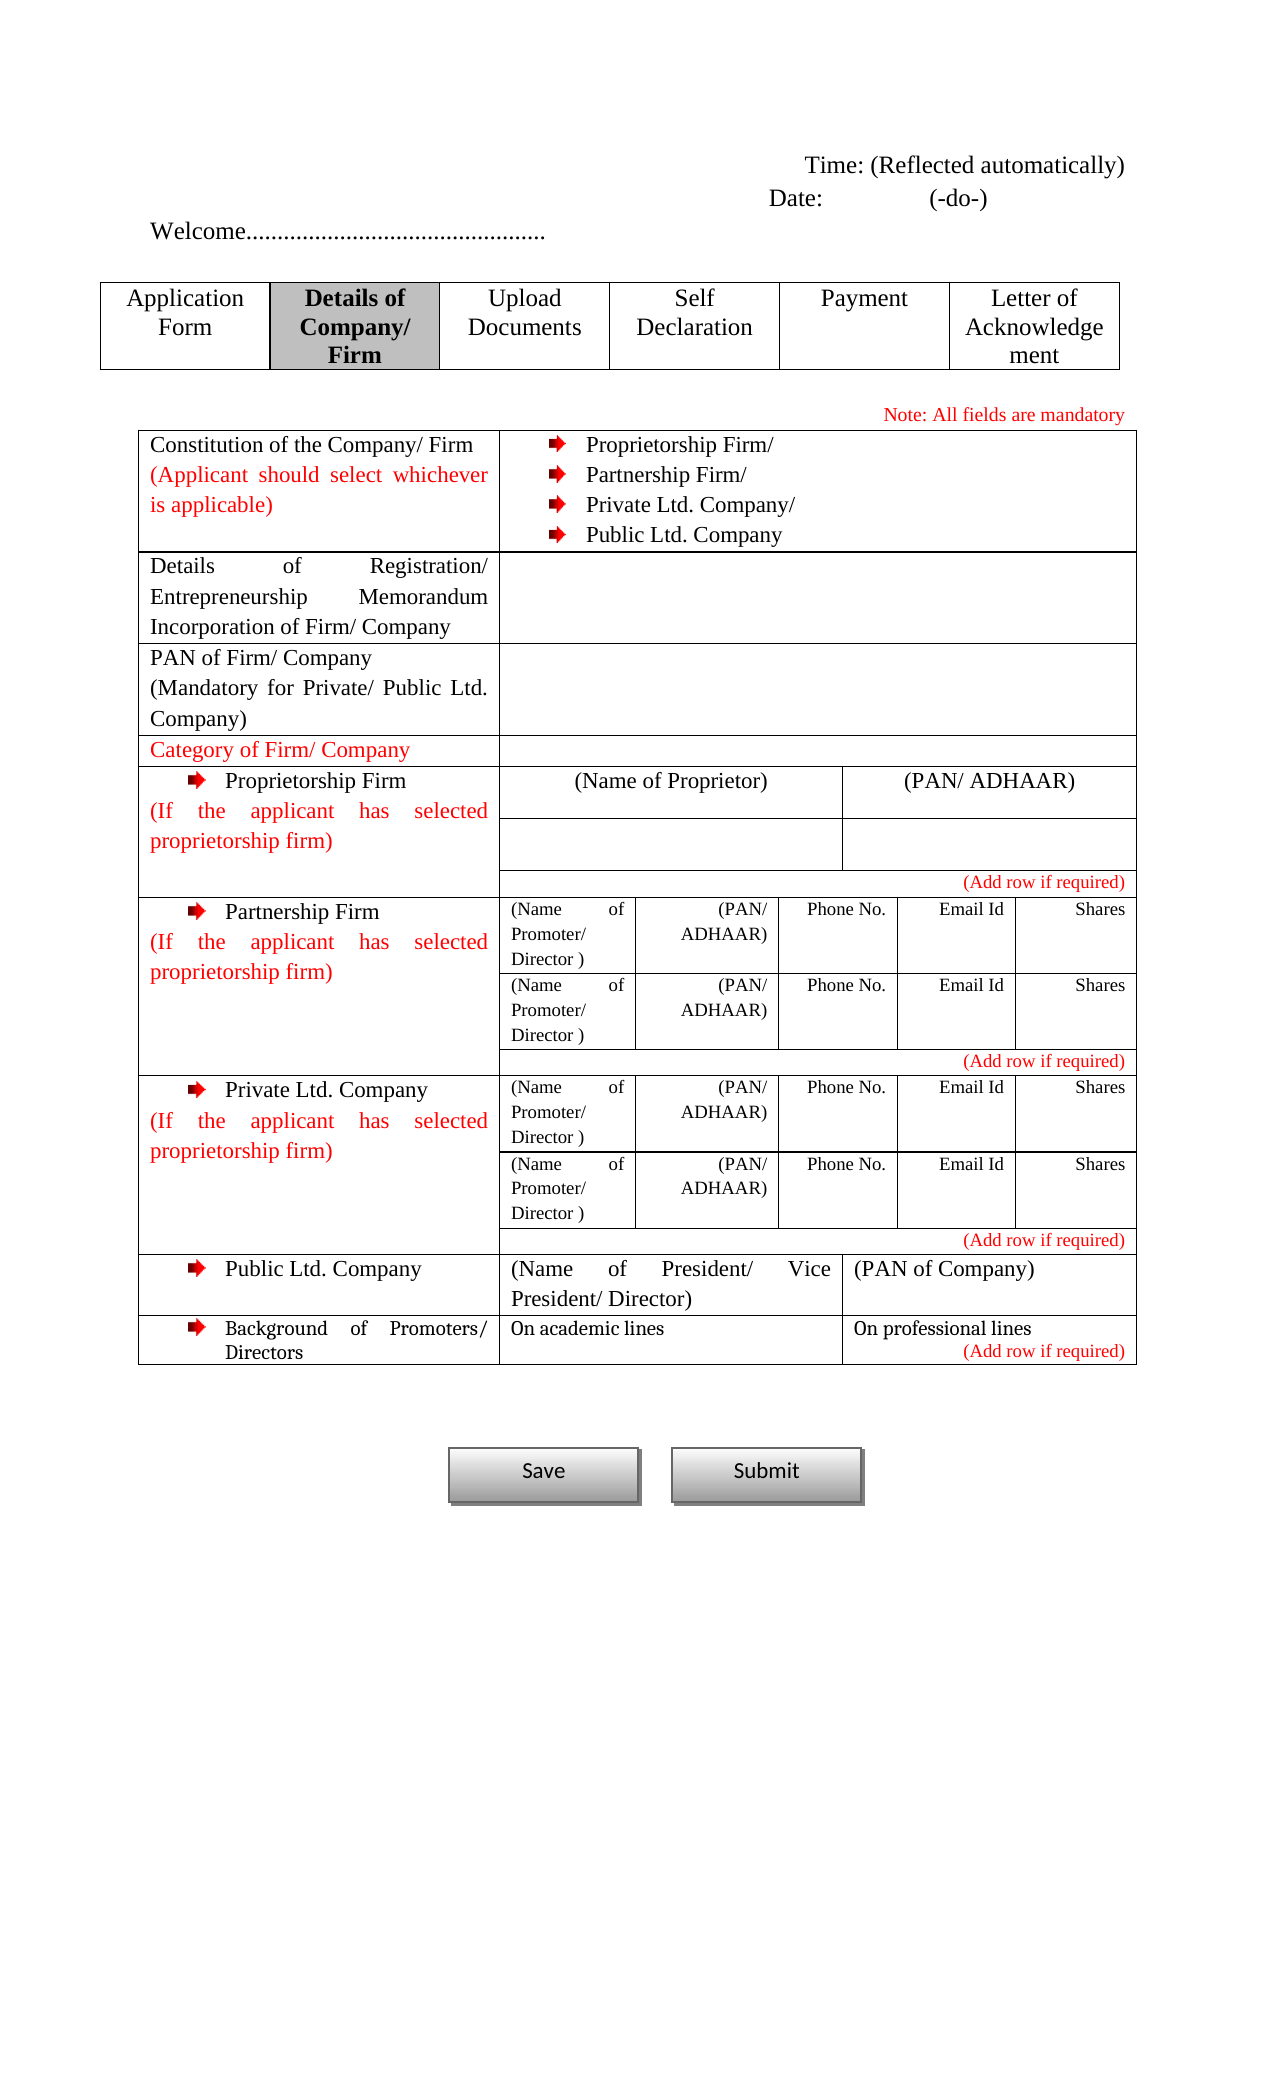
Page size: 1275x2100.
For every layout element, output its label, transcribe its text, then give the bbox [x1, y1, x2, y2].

table_cell Phone No. [779, 898, 897, 973]
table_cell Details of Registration/ Entrepreneurship Memorandum Incorporation of Firm/ Company [139, 553, 499, 643]
picture [549, 435, 566, 452]
table_cell Phone No. [779, 1153, 897, 1227]
text Note: All fields are mandatory [150, 403, 1125, 426]
table_cell Shares [1016, 974, 1136, 1049]
table_cell Email Id [898, 974, 1015, 1049]
table_header Application Form [101, 283, 269, 369]
table_cell [500, 819, 842, 870]
table_cell (PAN of Company) [843, 1255, 1136, 1315]
table_cell (PAN/ ADHAAR) [636, 974, 778, 1049]
table_header Letter of Acknowledgement [950, 283, 1119, 369]
table_cell [500, 644, 1136, 735]
table_cell Shares [1016, 1076, 1136, 1151]
picture [549, 526, 566, 543]
table_cell On academic lines [500, 1316, 842, 1364]
table_header Payment [780, 283, 949, 369]
text Date: (-do-) [750, 183, 1125, 212]
picture [188, 1318, 206, 1336]
table_cell (PAN/ ADHAAR) [636, 1153, 778, 1227]
table_cell Public Ltd. Company [139, 1255, 499, 1315]
table_cell Phone No. [779, 1076, 897, 1151]
table_cell Partnership Firm (If the applicant has selected proprietorship firm) [139, 898, 499, 1075]
picture [549, 465, 566, 483]
table_cell On professional lines (Add row if required) [843, 1316, 1136, 1364]
table_cell Private Ltd. Company (If the applicant has selected proprietorship firm) [139, 1076, 499, 1254]
picture [188, 1259, 206, 1277]
text Welcome................................................ [150, 216, 1125, 245]
table_cell (Name of Proprietor) [500, 767, 842, 818]
table_cell Email Id [898, 1153, 1015, 1227]
table_cell (Add row if required) [500, 1050, 1136, 1075]
table_header Details of Company/ Firm [271, 283, 439, 369]
table_cell [500, 736, 1136, 766]
text Time: (Reflected automatically) [750, 150, 1125, 179]
table_cell Category of Firm/ Company [139, 736, 499, 766]
table_cell (Name of Promoter/ Director ) [500, 1076, 635, 1151]
table_cell (Name of Promoter/ Director ) [500, 974, 635, 1049]
table_cell (Name of Promoter/ Director ) [500, 1153, 635, 1227]
picture [188, 1081, 206, 1098]
picture [188, 771, 206, 789]
table_cell (PAN/ ADHAAR) [636, 1076, 778, 1151]
table_cell Background of Promoters/ Directors [139, 1316, 499, 1364]
table_cell Email Id [898, 898, 1015, 973]
table_cell Proprietorship Firm (If the applicant has selected proprietorship firm) [139, 767, 499, 897]
picture [549, 495, 566, 513]
table_cell (Add row if required) [500, 871, 1136, 897]
table_cell (Add row if required) [500, 1229, 1136, 1254]
table_cell PAN of Firm/ Company (Mandatory for Private/ Public Ltd. Company) [139, 644, 499, 735]
table_cell Phone No. [779, 974, 897, 1049]
table_cell Shares [1016, 898, 1136, 973]
table_cell [500, 553, 1136, 643]
picture [188, 902, 206, 920]
table_cell (PAN/ ADHAAR) [636, 898, 778, 973]
table_cell Shares [1016, 1153, 1136, 1227]
table_cell (PAN/ ADHAAR) [843, 767, 1136, 818]
table_header Proprietorship Firm/ Partnership Firm/ Private Ltd. Company/ Public Ltd. Company [500, 431, 1136, 551]
table_header Constitution of the Company/ Firm (Applicant should select whichever is applicable) [139, 431, 499, 551]
table_cell (Name of Promoter/ Director ) [500, 898, 635, 973]
table_header Upload Documents [440, 283, 609, 369]
table_header Self Declaration [610, 283, 779, 369]
table_cell [843, 819, 1136, 870]
table_cell (Name of President/ Vice President/ Director) [500, 1255, 842, 1315]
table_cell Email Id [898, 1076, 1015, 1151]
